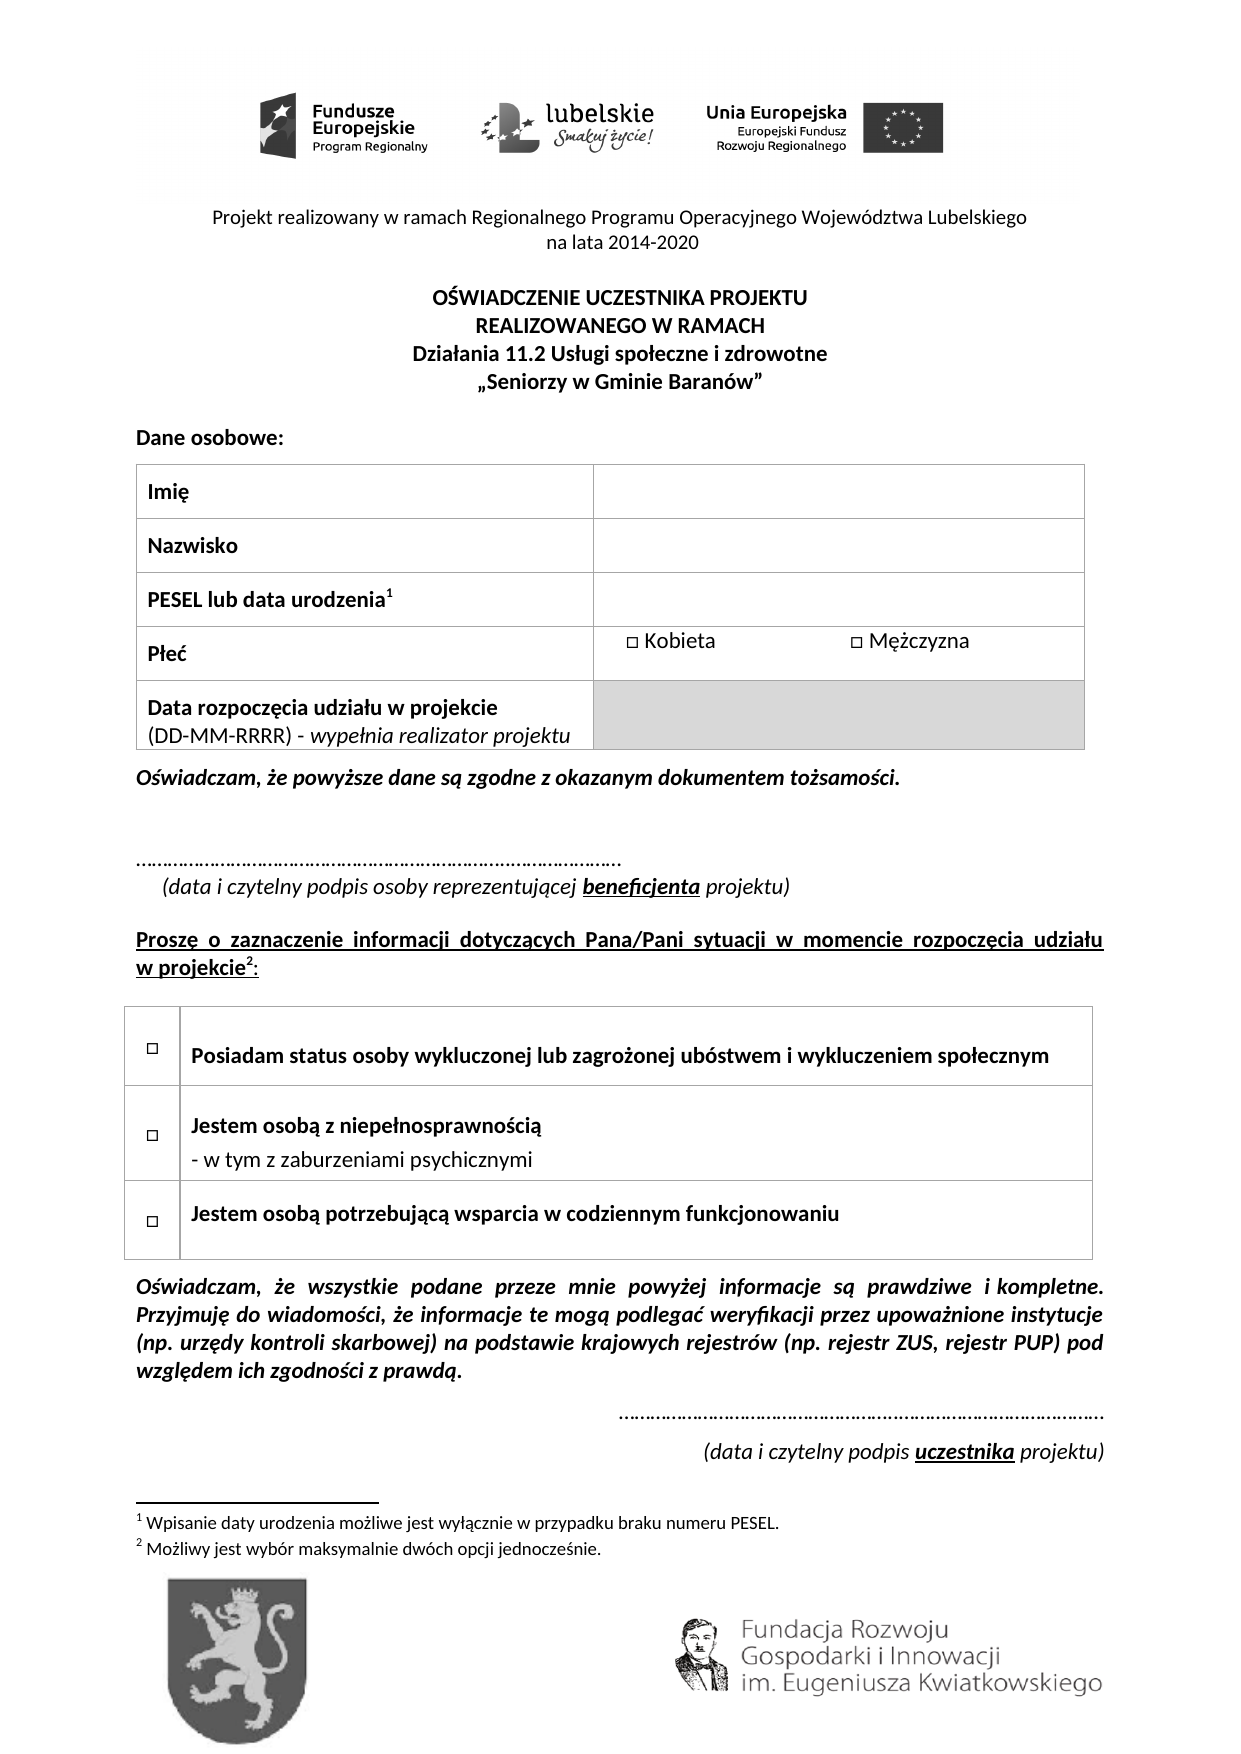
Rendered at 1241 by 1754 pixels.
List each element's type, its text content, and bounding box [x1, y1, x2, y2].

table_header [594, 465, 1084, 517]
text Działania 11.2 Usługi społeczne i zdrowotne [136, 339, 1104, 367]
text REALIZOWANEGO W RAMACH [136, 311, 1104, 339]
table_cell [594, 519, 1084, 572]
text ……………………………………………..………………………………… [136, 1397, 1104, 1425]
text Proszę o zaznaczenie informacji dotyczących Pana/Pani sytuacji w momencie rozpoczęcia udziału w projekcie: [136, 951, 1104, 981]
table_cell Płeć [137, 627, 593, 680]
table_cell □ Kobieta □ Mężczyzna [594, 627, 1084, 680]
table_header Imię [137, 465, 593, 517]
text Proszę o zaznaczenie informacji dotyczących Pana/Pani sytuacji w momencie rozpoczęcia udziału w projekcie: [136, 925, 1104, 949]
table_cell PESEL lub data urodzenia [137, 573, 593, 626]
table_cell Nazwisko [137, 519, 593, 572]
text Dane osobowe: [136, 423, 1104, 451]
text „Seniorzy w Gminie Baranów” [136, 367, 1104, 395]
picture [162, 1572, 316, 1754]
text OŚWIADCZENIE UCZESTNIKA PROJEKTU [136, 283, 1104, 311]
table_cell □ [125, 1086, 179, 1179]
table_cell [594, 681, 1084, 749]
text (data i czytelny podpis osoby reprezentującej beneficjenta projektu) [136, 872, 1104, 900]
text ……………………………………………………………..………………… [136, 844, 1104, 872]
table_cell Data rozpoczęcia udziału w projekcie (DD-MM-RRRR) - wypełnia realizator projektu [137, 681, 593, 749]
table_cell Jestem osobą z niepełnosprawnością - w tym z zaburzeniami psychicznymi [181, 1086, 1092, 1179]
table_cell Jestem osobą potrzebującą wsparcia w codziennym funkcjonowaniu [181, 1181, 1092, 1259]
table_header □ [125, 1007, 179, 1085]
text Oświadczam, że wszystkie podane przeze mnie powyżej informacje są prawdziwe i kompletne. Przyjmuję do wiadomości, że informacje te mogą podlegać weryfikacji przez upoważnione instytucje (np. urzędy kontroli skarbowej) na podstawie krajowych rejestrów (np. rejestr ZUS, rejestr PUP) pod względem ich zgodności z prawdą. [136, 1272, 1104, 1384]
table_cell □ [125, 1181, 179, 1259]
table_cell [594, 573, 1084, 626]
table_header Posiadam status osoby wykluczonej lub zagrożonej ubóstwem i wykluczeniem społecznym [181, 1007, 1092, 1085]
text (data i czytelny podpis uczestnika projektu) [136, 1437, 1104, 1465]
text Oświadczam, że powyższe dane są zgodne z okazanym dokumentem tożsamości. [136, 763, 1104, 791]
